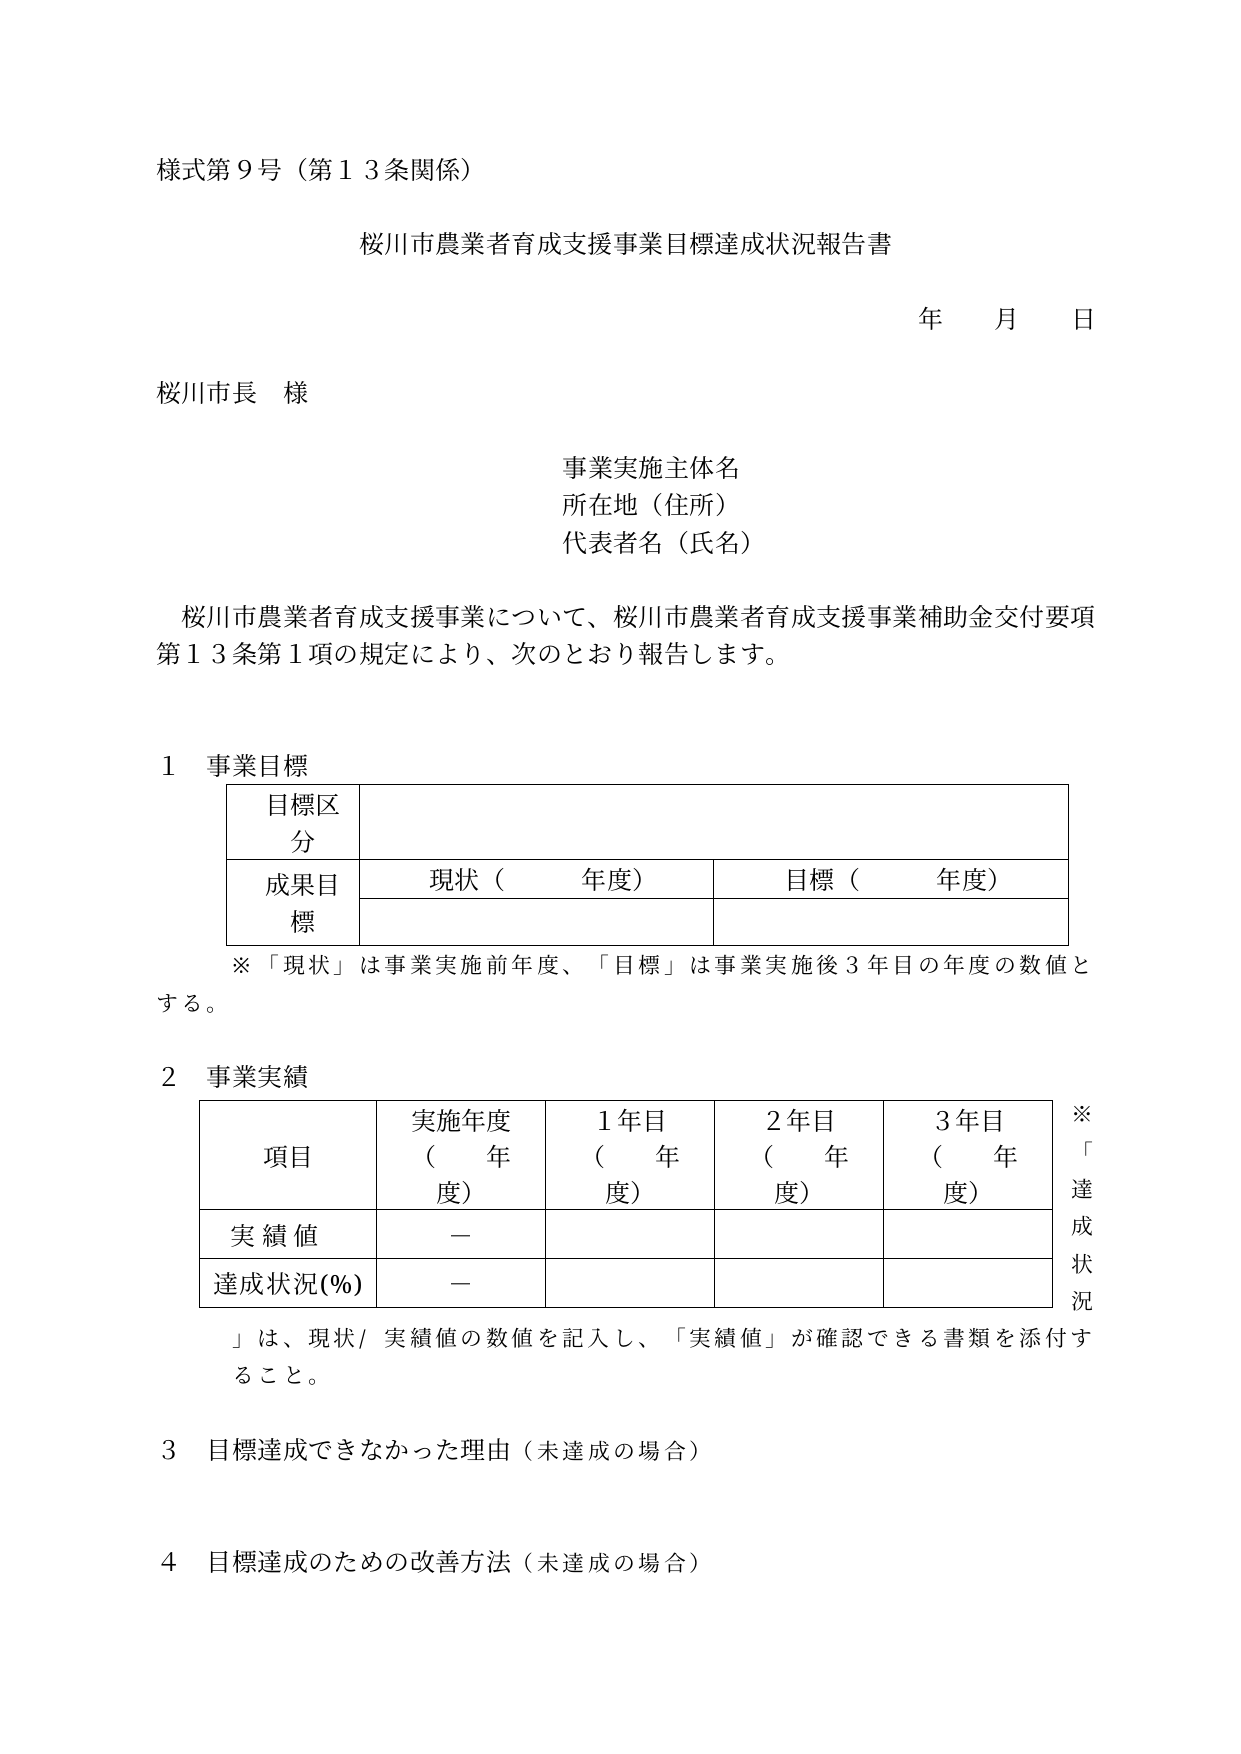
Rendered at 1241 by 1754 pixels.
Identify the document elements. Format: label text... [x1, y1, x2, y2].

text 年 月 日 [156, 299, 1096, 336]
table_cell 達成状況(%) [200, 1259, 376, 1307]
table_cell [884, 1259, 1052, 1307]
table_cell [715, 1259, 883, 1307]
table_header [360, 785, 1068, 859]
table_header 目標区分 [227, 785, 359, 859]
table_cell [715, 1210, 883, 1258]
text 事業実施主体名 [156, 448, 994, 485]
table_cell [546, 1210, 714, 1258]
table_cell 現状（ 年度） [360, 860, 713, 898]
table_cell [884, 1210, 1052, 1258]
table_header 実施年度 （ 年度） [377, 1101, 545, 1209]
table_header 項目 [200, 1101, 376, 1209]
text ３ 目標達成できなかった理由（未達成の場合） [156, 1430, 1096, 1468]
table_cell [360, 899, 713, 944]
text ４ 目標達成のための改善方法（未達成の場合） [156, 1542, 1096, 1579]
text １ 事業目標 [156, 746, 1096, 784]
text 様式第９号（第１３条関係） [156, 150, 1096, 187]
text ※「現状」は事業実施前年度、「目標」は事業実施後３年目の年度の数値とする。 [156, 946, 1096, 1020]
table_cell － [377, 1210, 545, 1258]
table_header ３年目 （ 年度） [884, 1101, 1052, 1209]
table_header １年目 （ 年度） [546, 1101, 714, 1209]
table_cell － [377, 1259, 545, 1307]
text 桜川市農業者育成支援事業目標達成状況報告書 [156, 224, 1096, 262]
table_cell 目標（ 年度） [714, 860, 1068, 898]
table_header ２年目 （ 年度） [715, 1101, 883, 1209]
text 所在地（住所） [156, 485, 994, 523]
text ※「達成状況」は、現状/実績値の数値を記入し、「実績値」が確認できる書類を添付すること。 [156, 1095, 1096, 1393]
table_cell 成果目標 [227, 860, 359, 944]
text 代表者名（氏名） [156, 523, 1096, 560]
text 桜川市長 様 [156, 373, 1096, 411]
table_cell [546, 1259, 714, 1307]
text ２ 事業実績 [156, 1057, 1096, 1095]
table_cell [714, 899, 1068, 944]
table_cell 実績値 [200, 1210, 376, 1258]
text 桜川市農業者育成支援事業について、桜川市農業者育成支援事業補助金交付要項第１３条第１項の規定により、次のとおり報告します。 [156, 597, 1096, 672]
